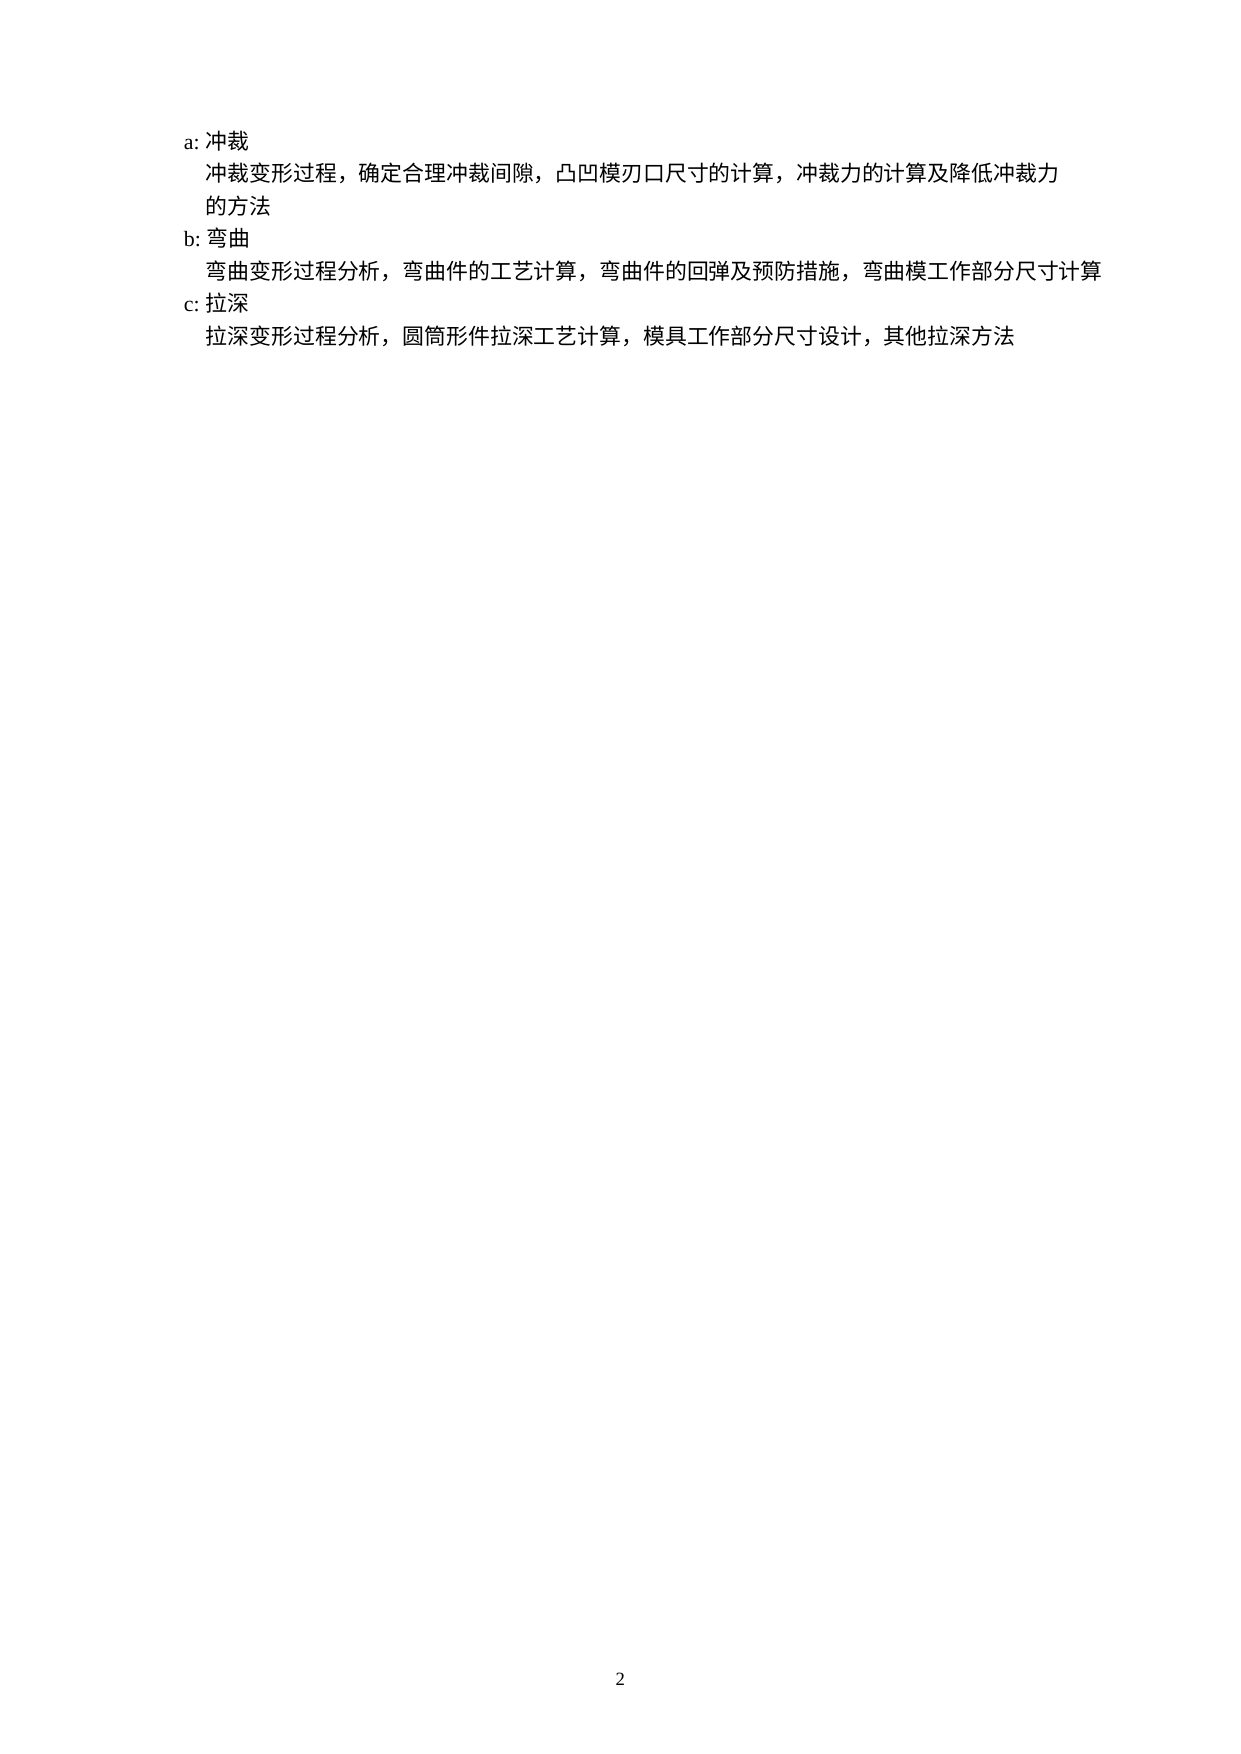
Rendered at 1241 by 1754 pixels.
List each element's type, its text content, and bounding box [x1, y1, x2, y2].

text 拉深变形过程分析，圆筒形件拉深工艺计算，模具工作部分尺寸设计，其他拉深方法 [118, 318, 1122, 351]
text 弯曲变形过程分析，弯曲件的工艺计算，弯曲件的回弹及预防措施，弯曲模工作部分尺寸计算 [118, 253, 1122, 286]
text 的方法 [118, 188, 1122, 221]
text c: 拉深 [118, 286, 1122, 318]
text b: 弯曲 [118, 221, 1122, 253]
text 冲裁变形过程，确定合理冲裁间隙，凸凹模刃口尺寸的计算，冲裁力的计算及降低冲裁力 [118, 156, 1122, 188]
text a: 冲裁 [118, 123, 1122, 156]
